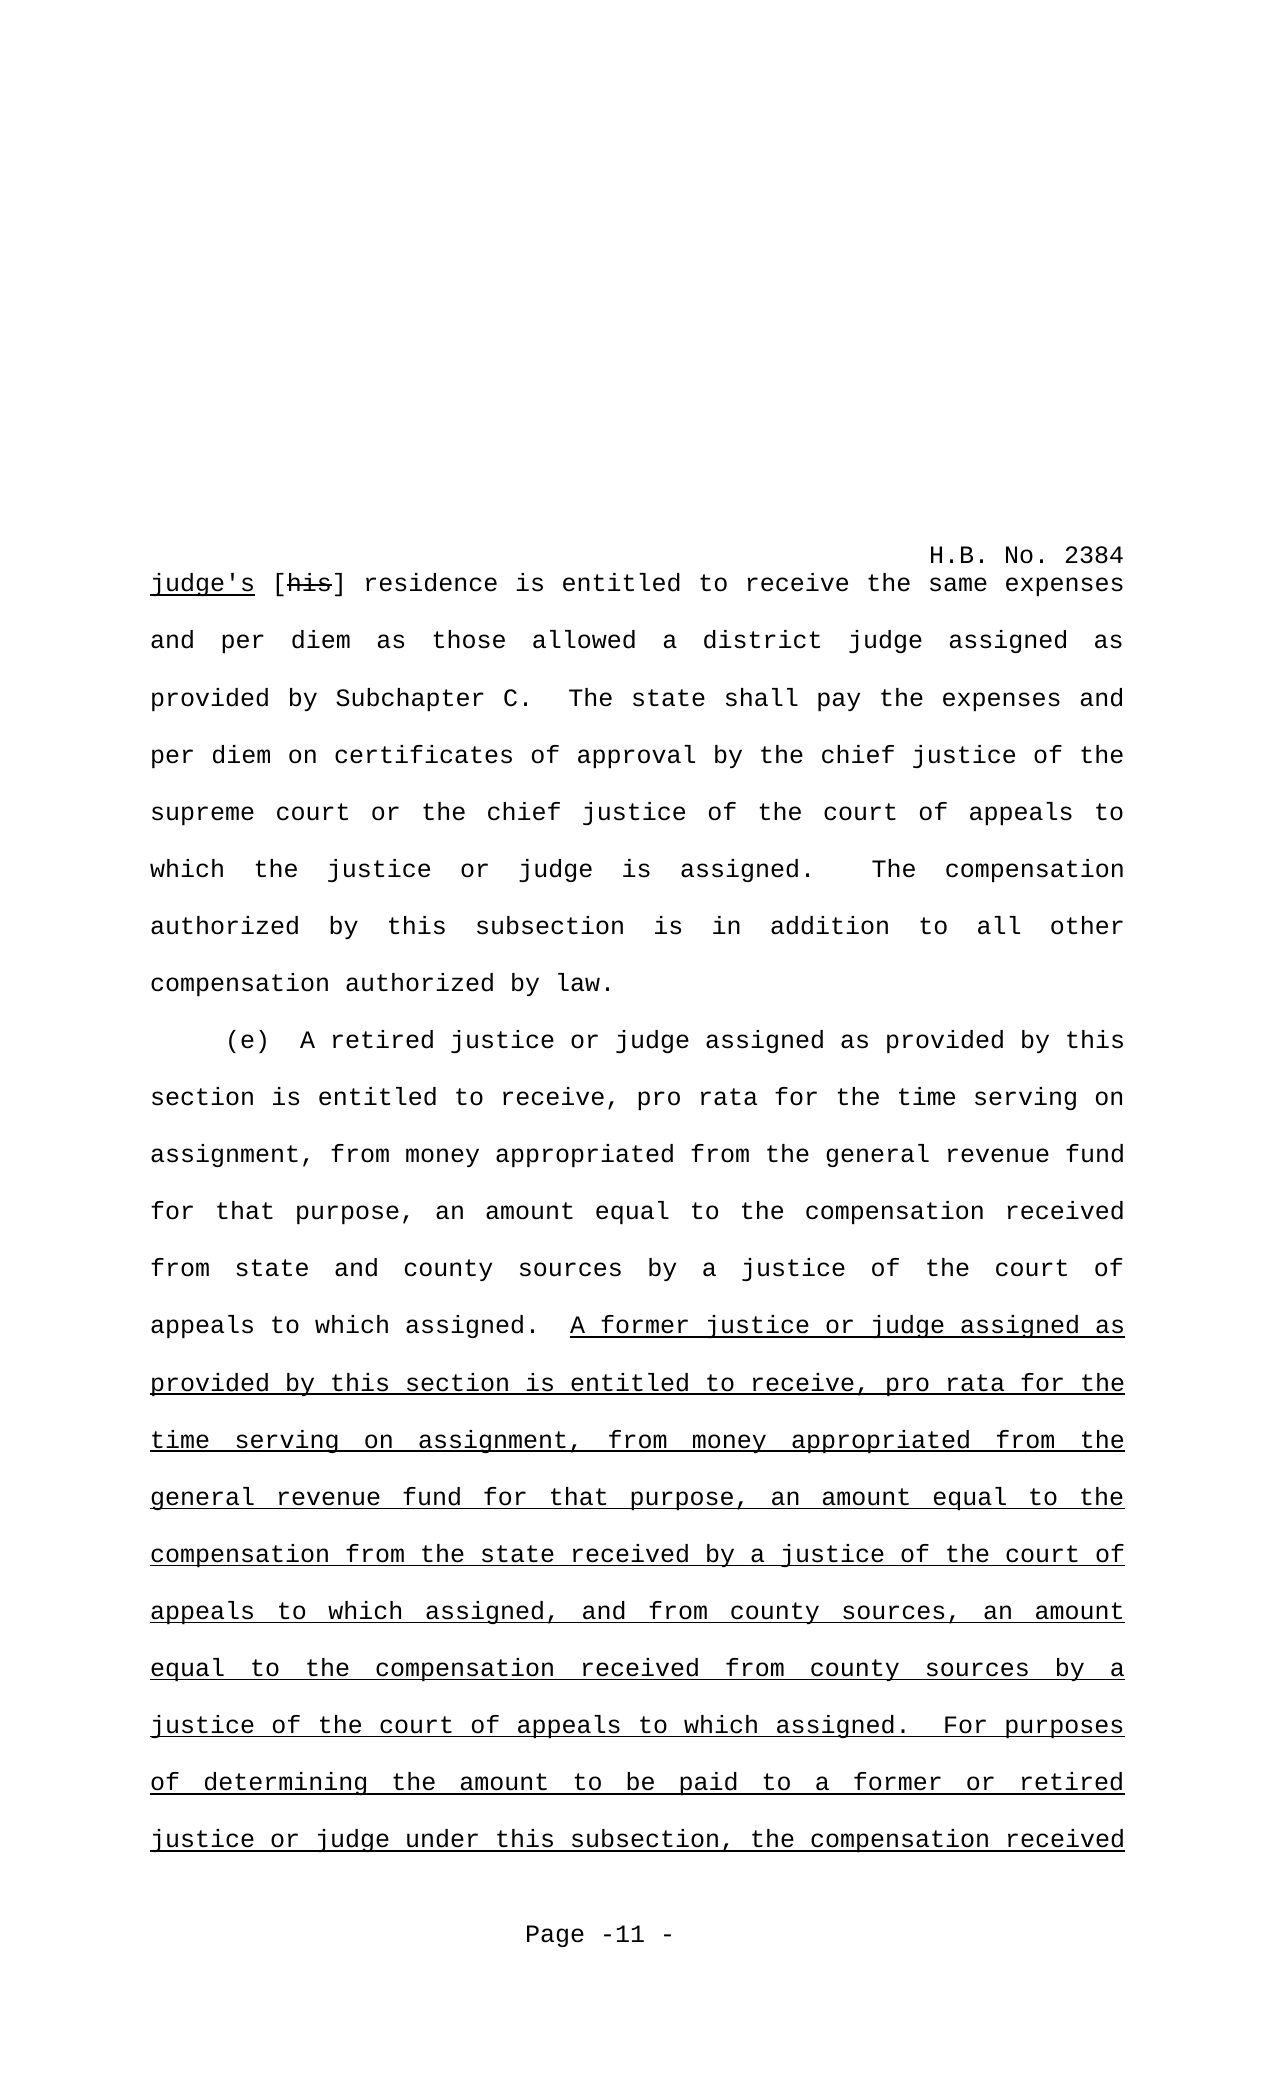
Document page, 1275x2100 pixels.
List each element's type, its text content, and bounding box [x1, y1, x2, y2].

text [150, 571, 1125, 999]
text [150, 1795, 1125, 1850]
